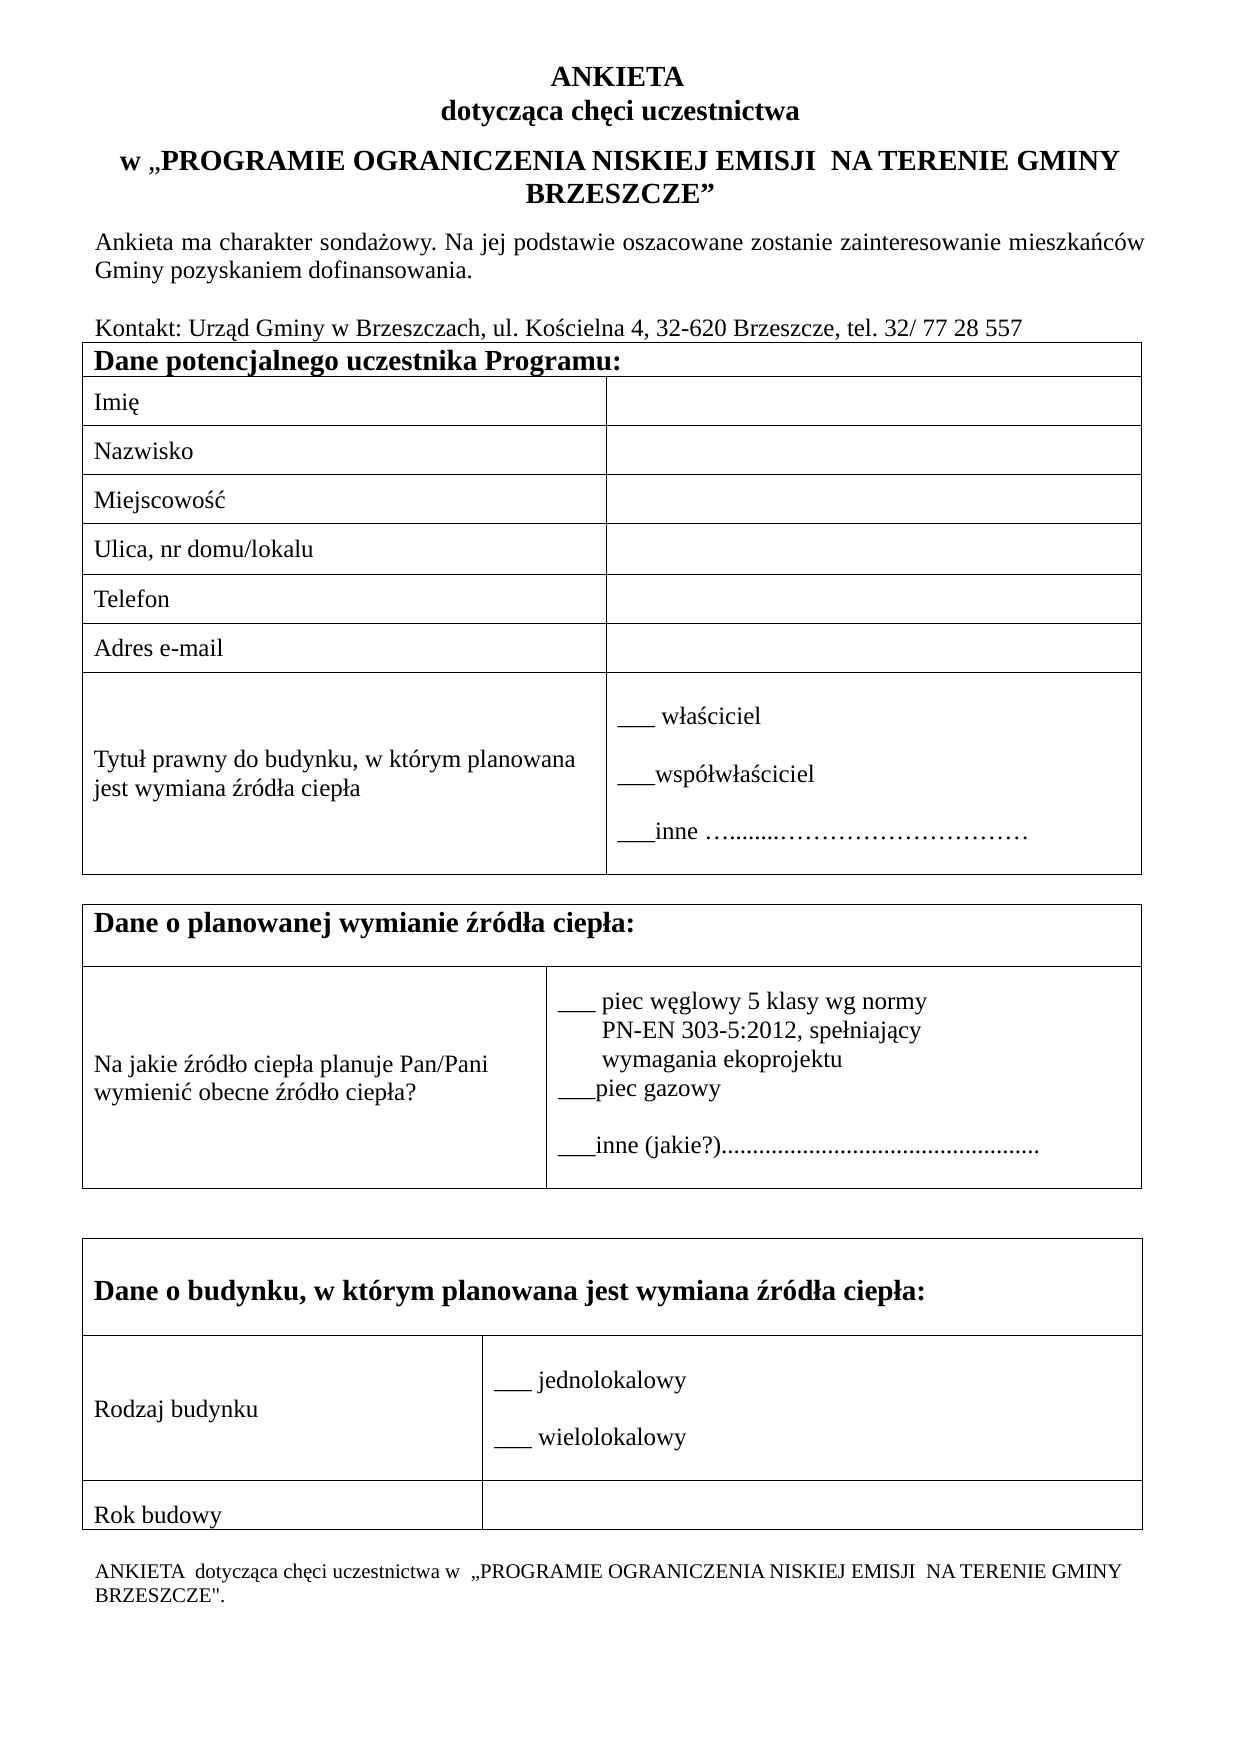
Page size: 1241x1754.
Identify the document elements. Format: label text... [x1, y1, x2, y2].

table_cell Miejscowość [83, 475, 606, 523]
table_cell Rodzaj budynku [83, 1336, 482, 1480]
table_cell ___ piec węglowy 5 klasy wg normy PN-EN 303-5:2012, spełniający wymagania ekoprojektu ___piec gazowy ___inne (jakie?)................................................... [547, 967, 1141, 1188]
table_cell ___ jednolokalowy ___ wielolokalowy [483, 1336, 1142, 1480]
table_cell Imię [83, 377, 606, 425]
table_cell [483, 1481, 1142, 1529]
table_header Dane o planowanej wymianie źródła ciepła: [83, 905, 1141, 966]
table_cell Telefon [83, 575, 606, 623]
table_cell Nazwisko [83, 426, 606, 474]
table_cell [607, 475, 1141, 523]
table_cell Tytuł prawny do budynku, w którym planowana jest wymiana źródła ciepła [83, 673, 606, 874]
table_cell ___ właściciel ___współwłaściciel ___inne …........………………………… [607, 673, 1141, 874]
text Kontakt: Urząd Gminy w Brzeszczach, ul. Kościelna 4, 32-620 Brzeszcze, tel. 32/ 77 28 557 [94, 313, 1146, 342]
table_cell Rok budowy [83, 1481, 482, 1529]
table_cell [607, 624, 1141, 672]
table_cell Ulica, nr domu/lokalu [83, 524, 606, 574]
table_cell Na jakie źródło ciepła planuje Pan/Pani wymienić obecne źródło ciepła? [83, 967, 546, 1188]
table_cell [607, 524, 1141, 574]
table_cell [607, 426, 1141, 474]
table_cell [607, 377, 1141, 425]
text w „PROGRAMIE OGRANICZENIA NISKIEJ EMISJI NA TERENIE GMINY BRZESZCZE” [94, 143, 1146, 210]
table_cell Adres e-mail [83, 624, 606, 672]
text Ankieta ma charakter sondażowy. Na jej podstawie oszacowane zostanie zainteresowanie mieszkańców Gminy pozyskaniem dofinansowania. [94, 227, 1146, 284]
table_header Dane potencjalnego uczestnika Programu: [83, 343, 1141, 376]
table_cell [607, 575, 1141, 623]
text ANKIETA dotycząca chęci uczestnictwa [94, 59, 1146, 126]
table_header Dane o budynku, w którym planowana jest wymiana źródła ciepła: [83, 1239, 1142, 1335]
